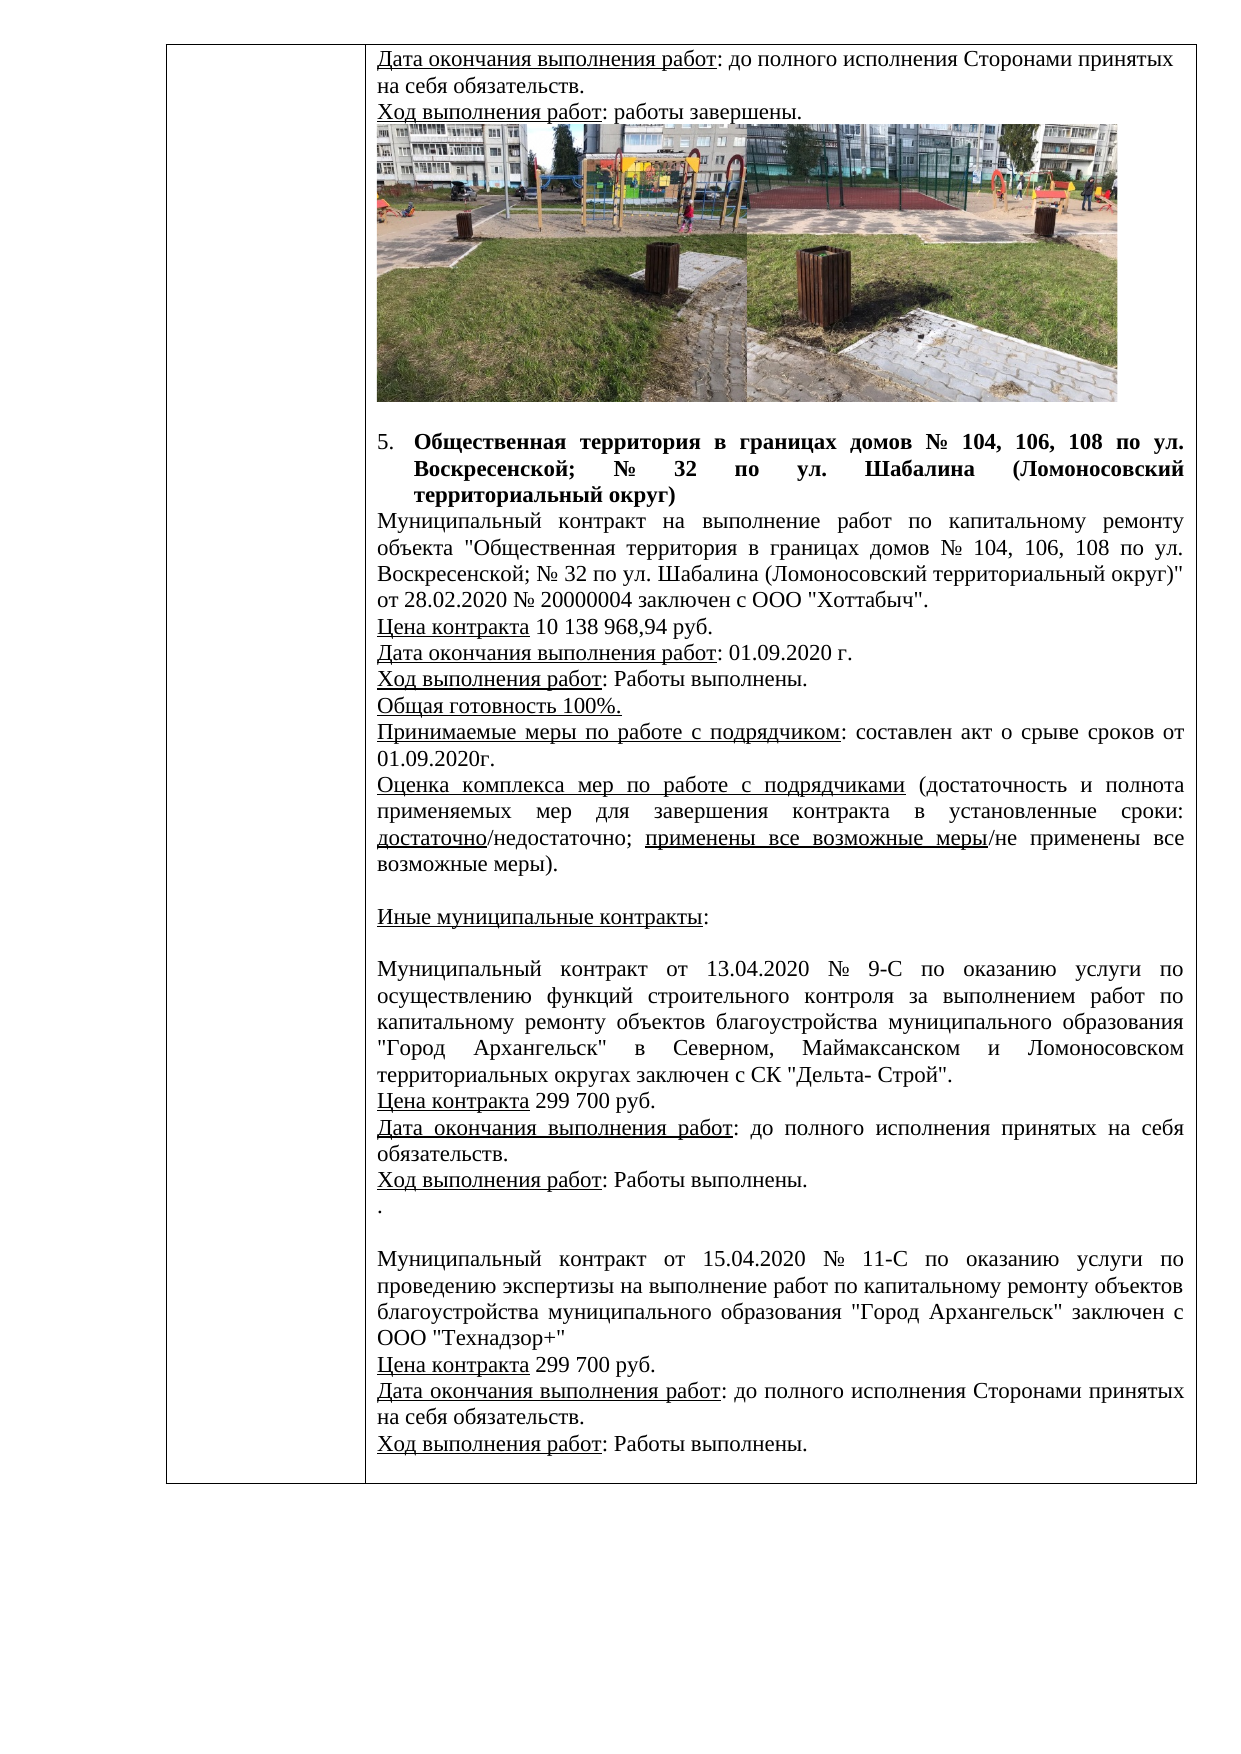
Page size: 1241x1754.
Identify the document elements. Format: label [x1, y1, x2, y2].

table_cell [366, 45, 1196, 1482]
table_cell [167, 45, 365, 1482]
picture [376, 124, 1118, 402]
